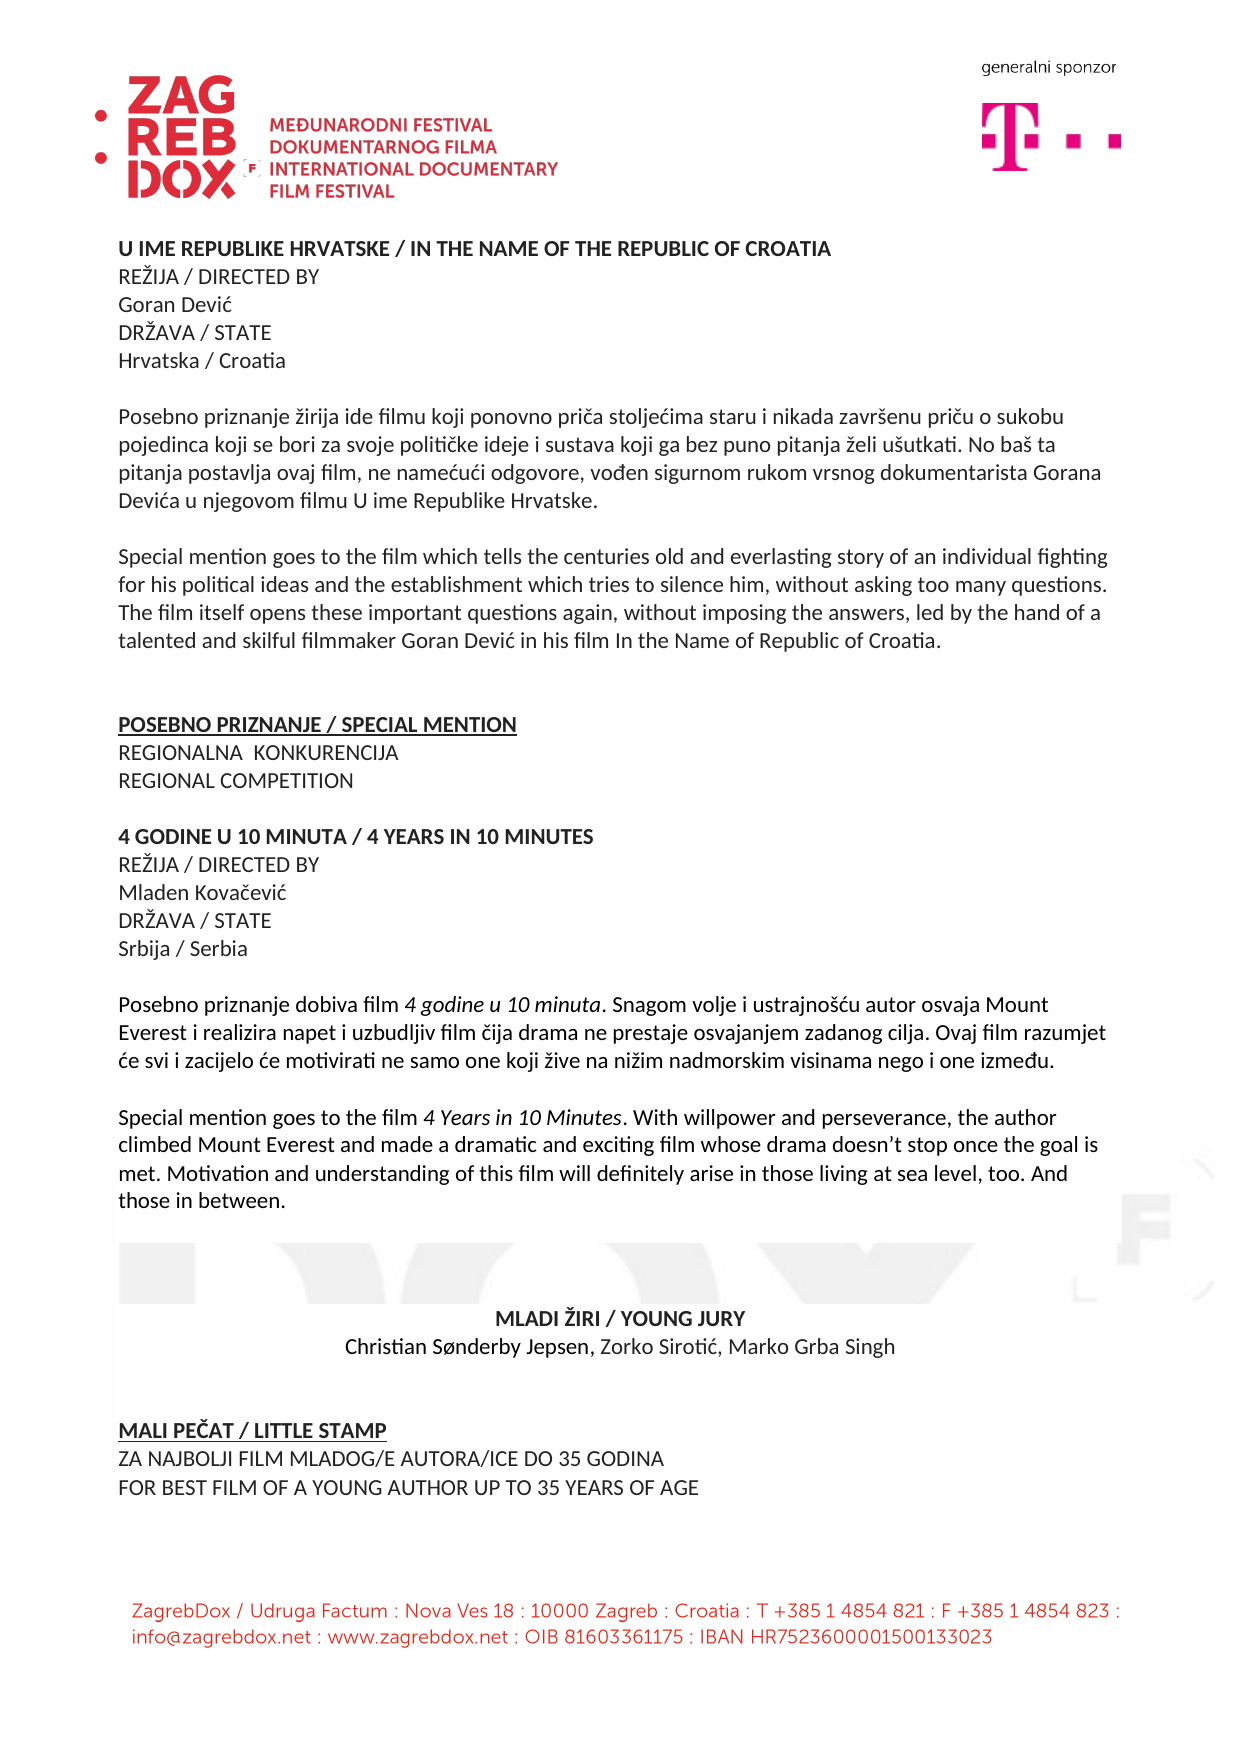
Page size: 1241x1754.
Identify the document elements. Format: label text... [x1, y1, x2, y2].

text Posebno priznanje žirija ide filmu koji ponovno priča stoljećima staru i nikada završenu priču o sukobu pojedinca koji se bori za svoje političke ideje i sustava koji ga bez puno pitanja želi ušutkati. No baš ta pitanja postavlja ovaj film, ne namećući odgovore, vođen sigurnom rukom vrsnog dokumentarista Gorana Devića u njegovom filmu U ime Republike Hrvatske. [118, 402, 1122, 514]
picture [982, 60, 1116, 76]
text REŽIJA / DIRECTED BY Goran Dević DRŽAVA / STATE [118, 262, 1122, 346]
text MALI PEČAT / LITTLE STAMP [118, 1417, 1122, 1444]
picture [0, 1591, 1241, 1652]
text Mladen Kovačević DRŽAVA / STATE [118, 878, 1122, 934]
text Special mention goes to the film which tells the centuries old and everlasting story of an individual fighting for his political ideas and the establishment which tries to silence him, without asking too many questions. The film itself opens these important questions again, without imposing the answers, led by the hand of a talented and skilful filmmaker Goran Dević in his film In the Name of Republic of Croatia. [118, 542, 1122, 654]
text Hrvatska / Croatia [118, 346, 1122, 374]
picture [59, 1132, 1241, 1505]
text Posebno priznanje dobiva film 4 godine u 10 minuta. Snagom volje i ustrajnošću autor osvaja Mount Everest i realizira napet i uzbudljiv film čija drama ne prestaje osvajanjem zadanog cilja. Ovaj film razumjet će svi i zacijelo će motivirati ne samo one koji žive na nižim nadmorskim visinama nego i one između. [118, 991, 1122, 1074]
text REGIONAL COMPETITION [118, 766, 1122, 794]
text 4 GODINE U 10 MINUTA / 4 YEARS IN 10 MINUTES REŽIJA / DIRECTED BY [118, 822, 1122, 878]
text REGIONALNA KONKURENCIJA [118, 738, 1122, 766]
picture [95, 75, 558, 199]
text Special mention goes to the film 4 Years in 10 Minutes. With willpower and perseverance, the author climbed Mount Everest and made a dramatic and exciting film whose drama doesn’t stop once the goal is met. Motivation and understanding of this film will definitely arise in those living at sea level, too. And those in between. [118, 1103, 1122, 1215]
text MLADI ŽIRI / YOUNG JURY Christian Sønderby Jepsen, Zorko Sirotić, Marko Grba Singh [118, 1304, 1122, 1360]
picture [982, 103, 1121, 171]
text POSEBNO PRIZNANJE / SPECIAL MENTION [118, 710, 1122, 738]
text Srbija / Serbia [118, 934, 1122, 962]
text U IME REPUBLIKE HRVATSKE / IN THE NAME OF THE REPUBLIC OF CROATIA [118, 234, 1122, 262]
